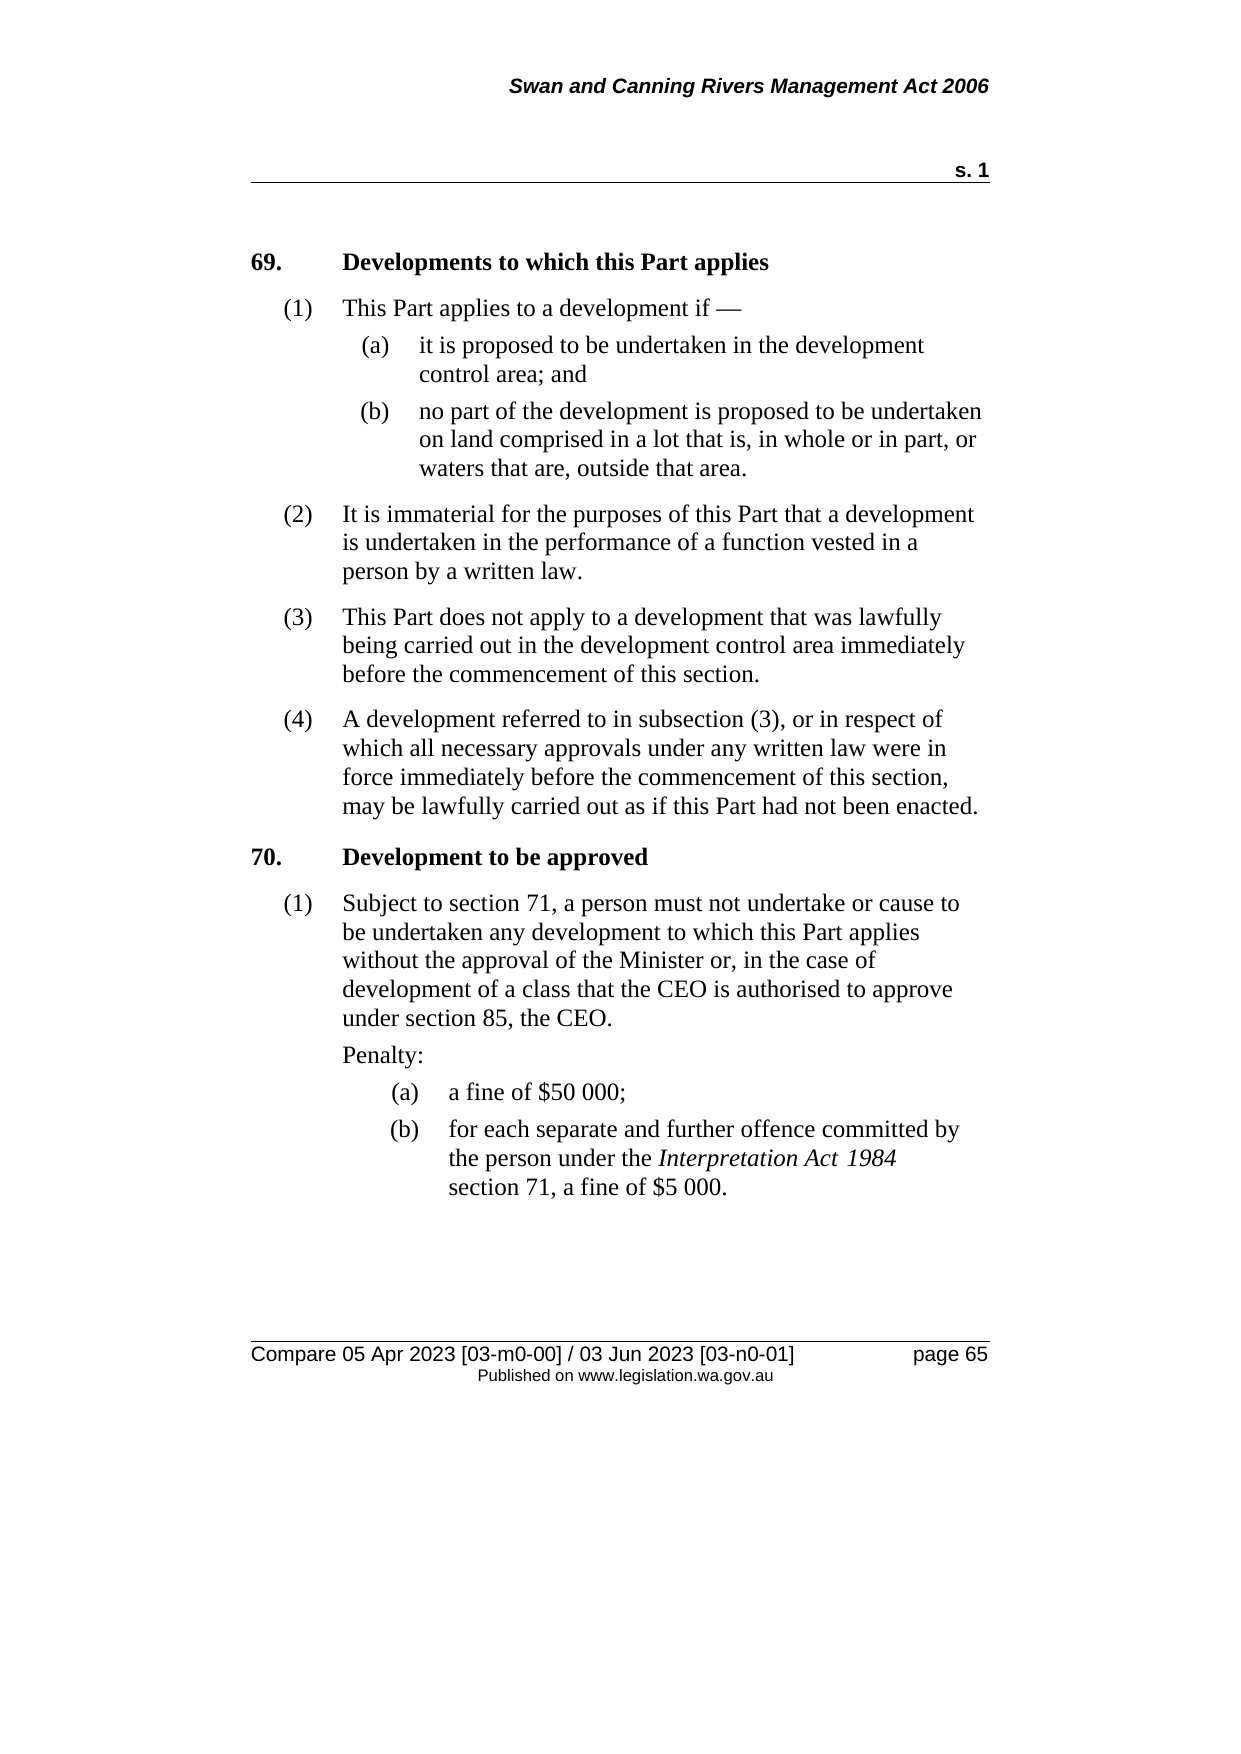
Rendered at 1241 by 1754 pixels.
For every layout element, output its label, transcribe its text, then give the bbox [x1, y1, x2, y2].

text (4) A development referred to in subsection (3), or in respect of which all necessary approvals under any written law were in force immediately before the commencement of this section, may be lawfully carried out as if this Part had not been enacted. [251, 704, 990, 819]
text (b) for each separate and further offence committed by the person under the Interpretation Act 1984 section 71, a fine of $5 000. [251, 1114, 990, 1200]
text (1) This Part applies to a development if — [251, 293, 990, 322]
text (a) a fine of $50 000; [251, 1077, 990, 1106]
text (1) Subject to section 71, a person must not undertake or cause to be undertaken any development to which this Part applies without the approval of the Minister or, in the case of development of a class that the CEO is authorised to approve under section 85, the CEO. [251, 888, 990, 1032]
text (b) no part of the development is proposed to be undertaken on land comprised in a lot that is, in whole or in part, or waters that are, outside that area. [251, 396, 990, 482]
text (2) It is immaterial for the purposes of this Part that a development is undertaken in the performance of a function vested in a person by a written law. [251, 499, 990, 585]
subtitle 69. Developments to which this Part applies [251, 247, 990, 276]
subtitle 70. Development to be approved [251, 842, 990, 871]
text (a) it is proposed to be undertaken in the development control area; and [251, 330, 990, 387]
text Penalty: [251, 1040, 990, 1069]
text (3) This Part does not apply to a development that was lawfully being carried out in the development control area immediately before the commencement of this section. [251, 602, 990, 688]
